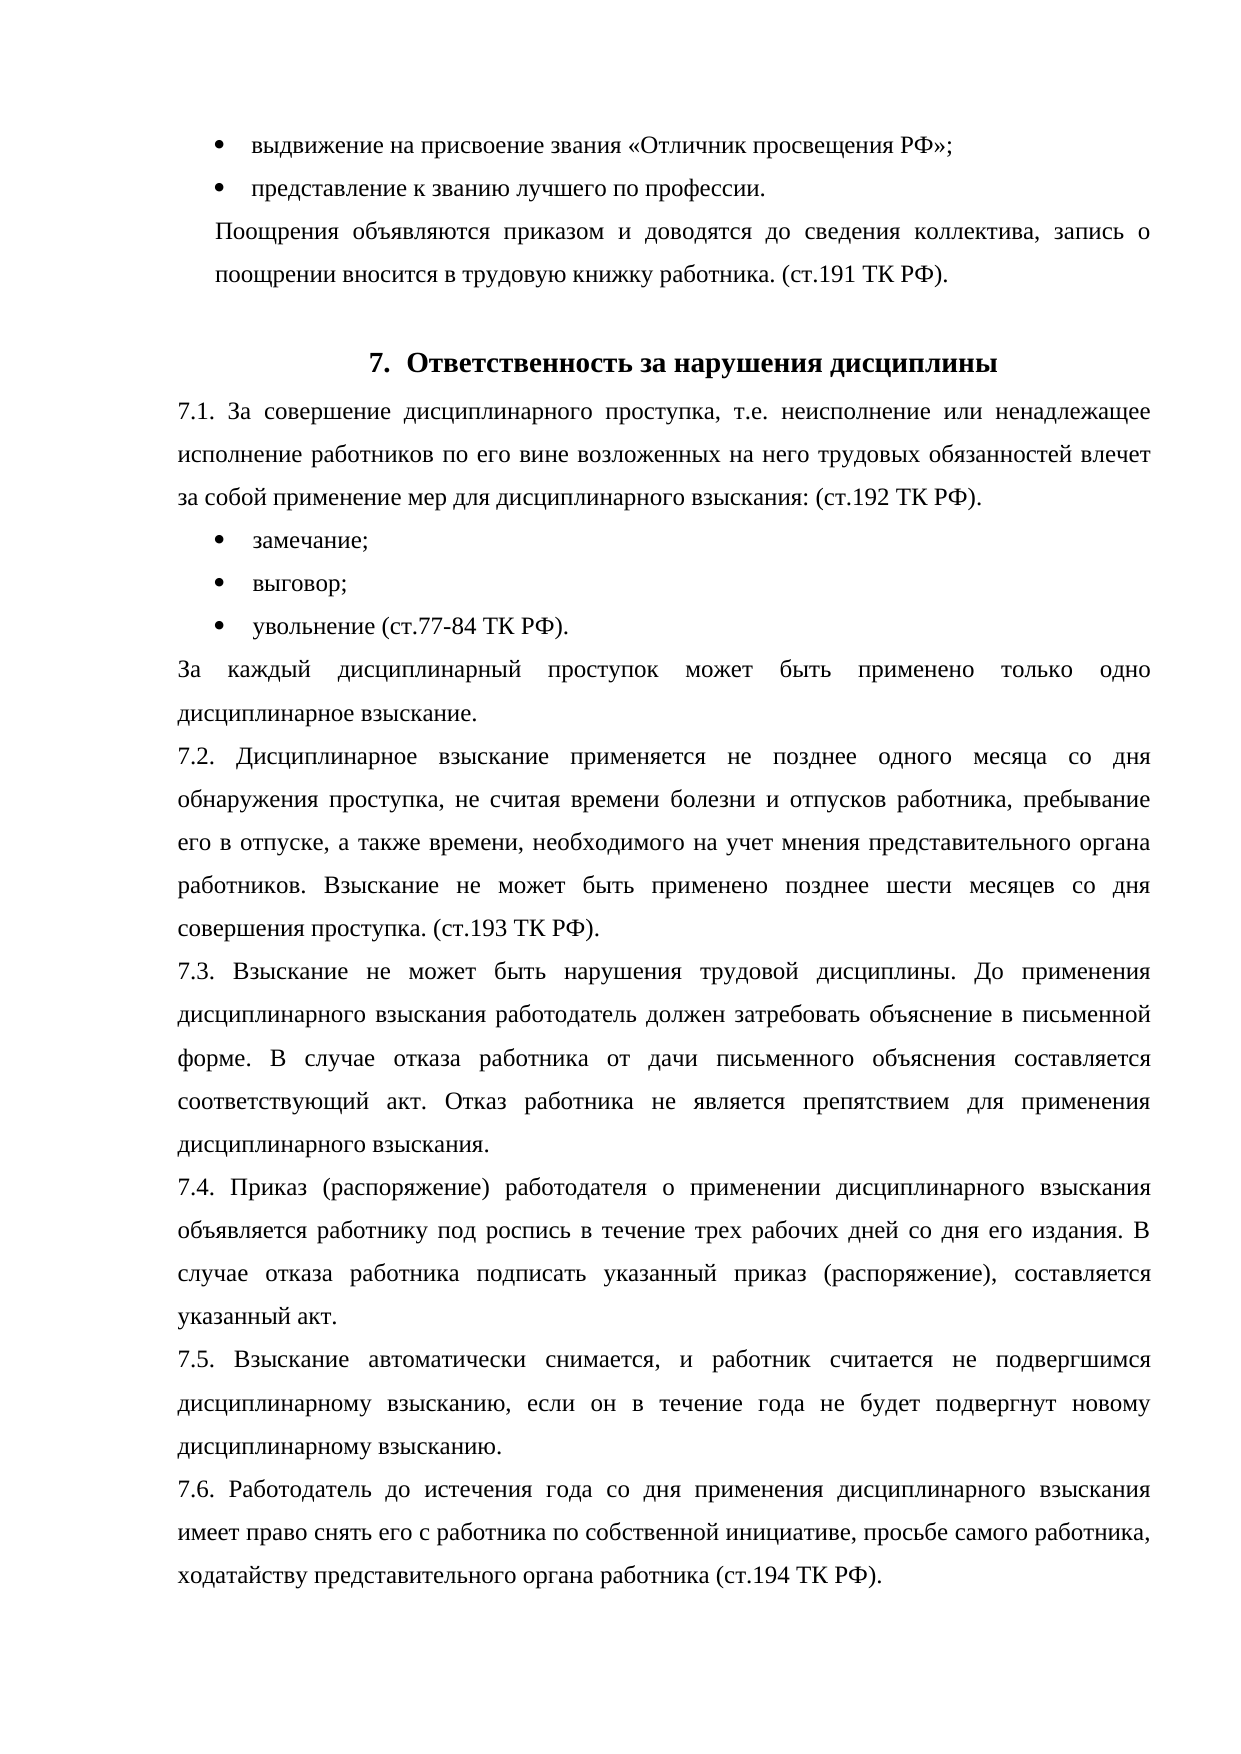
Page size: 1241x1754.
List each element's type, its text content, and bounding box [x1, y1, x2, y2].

text 7.1. За совершение дисциплинарного проступка, т.е. неисполнение или ненадлежащее исполнение работников по его вине возложенных на него трудовых обязанностей влечет за собой применение мер для дисциплинарного взыскания: (ст.192 ТК РФ). [177, 396, 1152, 511]
list замечание; [215, 525, 1152, 554]
text 7.2. Дисциплинарное взыскание применяется не позднее одного месяца со дня обнаружения проступка, не считая времени болезни и отпусков работника, пребывание его в отпуске, а также времени, необходимого на учет мнения представительного органа работников. Взыскание не может быть применено позднее шести месяцев со дня совершения проступка. (ст.193 ТК РФ). [177, 741, 1152, 942]
list увольнение (ст.77-84 ТК РФ). [215, 611, 1152, 640]
list выговор; [215, 568, 1152, 597]
text 7.3. Взыскание не может быть нарушения трудовой дисциплины. До применения дисциплинарного взыскания работодатель должен затребовать объяснение в письменной форме. В случае отказа работника от дачи письменного объяснения составляется соответствующий акт. Отказ работника не является препятствием для применения дисциплинарного взыскания. [177, 956, 1152, 1158]
list Поощрения объявляются приказом и доводятся до сведения коллектива, запись о поощрении вносится в трудовую книжку работника. (ст.191 ТК РФ). [215, 216, 1152, 288]
text 7.6. Работодатель до истечения года со дня применения дисциплинарного взыскания имеет право снять его с работника по собственной инициативе, просьбе самого работника, ходатайству представительного органа работника (ст.194 ТК РФ). [177, 1474, 1152, 1589]
list выдвижение на присвоение звания «Отличник просвещения РФ»; [192, 130, 1152, 158]
list представление к званию лучшего по профессии. [192, 173, 1152, 202]
text 7.5. Взыскание автоматически снимается, и работник считается не подвергшимся дисциплинарному взысканию, если он в течение года не будет подвергнут новому дисциплинарному взысканию. [177, 1344, 1152, 1459]
text 7.4. Приказ (распоряжение) работодателя о применении дисциплинарного взыскания объявляется работнику под роспись в течение трех рабочих дней со дня его издания. В случае отказа работника подписать указанный приказ (распоряжение), составляется указанный акт. [177, 1172, 1152, 1330]
list Ответственность за нарушения дисциплины [215, 345, 1152, 379]
text За каждый дисциплинарный проступок может быть применено только одно дисциплинарное взыскание. [177, 654, 1152, 726]
